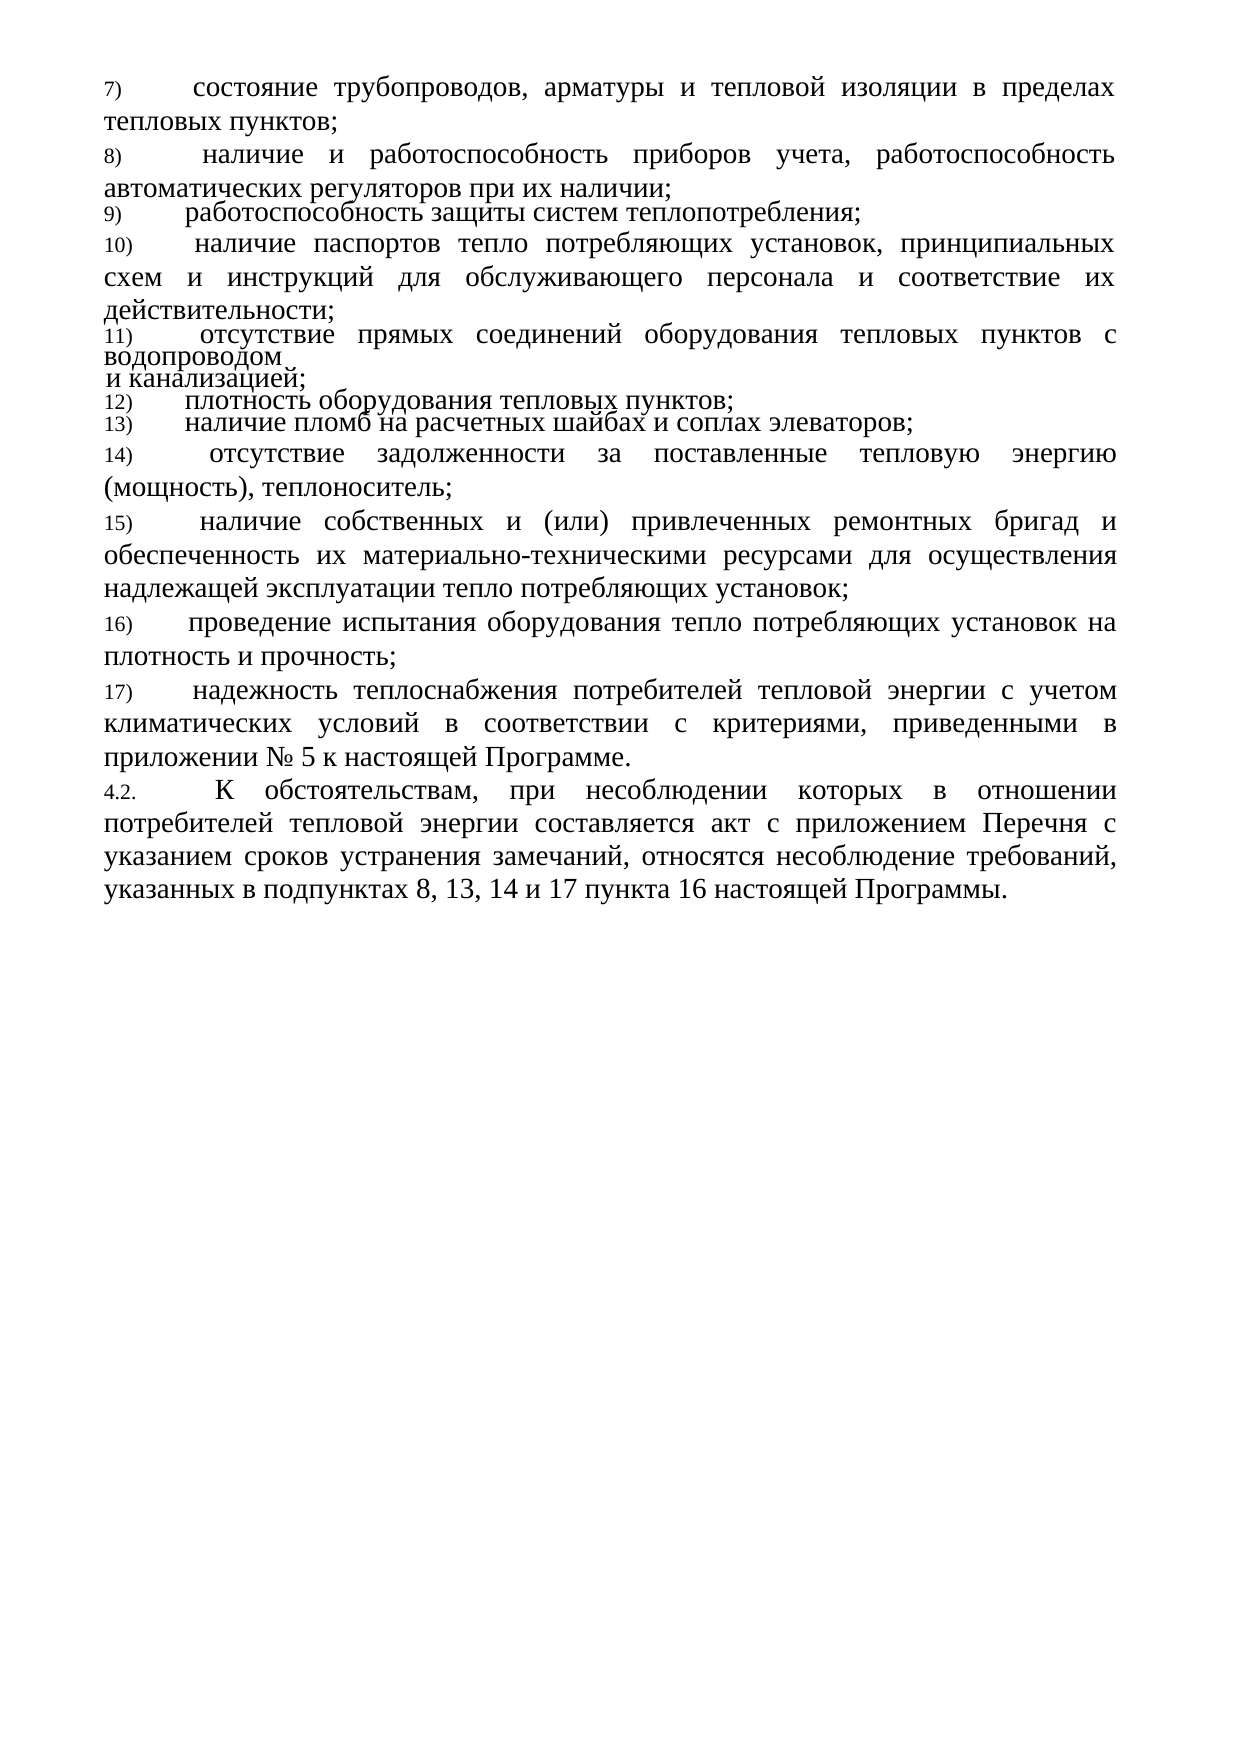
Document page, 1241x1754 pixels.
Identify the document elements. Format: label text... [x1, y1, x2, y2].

list наличие собственных и (или) привлеченных ремонтных бригад и обеспеченность их материально-техническими ресурсами для осуществления надлежащей эксплуатации тепло потребляющих установок; [103, 504, 1118, 604]
list наличие и работоспособность приборов учета, работоспособность автоматических регуляторов при их наличии; [103, 137, 1116, 204]
list отсутствие прямых соединений оборудования тепловых пунктов с водопроводом [103, 326, 1118, 370]
list К обстоятельствам, при несоблюдении которых в отношении потребителей тепловой энергии составляется акт с приложением Перечня с указанием сроков устранения замечаний, относятся несоблюдение требований, указанных в подпунктах 8, 13, 14 и 17 пункта 16 настоящей Программы. [103, 773, 1118, 905]
list наличие паспортов тепло потребляющих установок, принципиальных схем и инструкций для обслуживающего персонала и соответствие их действительности; [103, 226, 1116, 326]
list надежность теплоснабжения потребителей тепловой энергии с учетом климатических условий в соответствии с критериями, приведенными в приложении № 5 к настоящей Программе. [103, 672, 1118, 773]
text и канализацией; [106, 370, 1118, 392]
list отсутствие задолженности за поставленные тепловую энергию (мощность), теплоноситель; [103, 436, 1118, 504]
list плотность оборудования тепловых пунктов; [103, 392, 1118, 414]
list работоспособность защиты систем теплопотребления; [103, 204, 1118, 226]
list наличие пломб на расчетных шайбах и соплах элеваторов; [103, 414, 1118, 436]
list проведение испытания оборудования тепло потребляющих установок на плотность и прочность; [103, 604, 1118, 672]
list состояние трубопроводов, арматуры и тепловой изоляции в пределах тепловых пунктов; [103, 69, 1116, 137]
